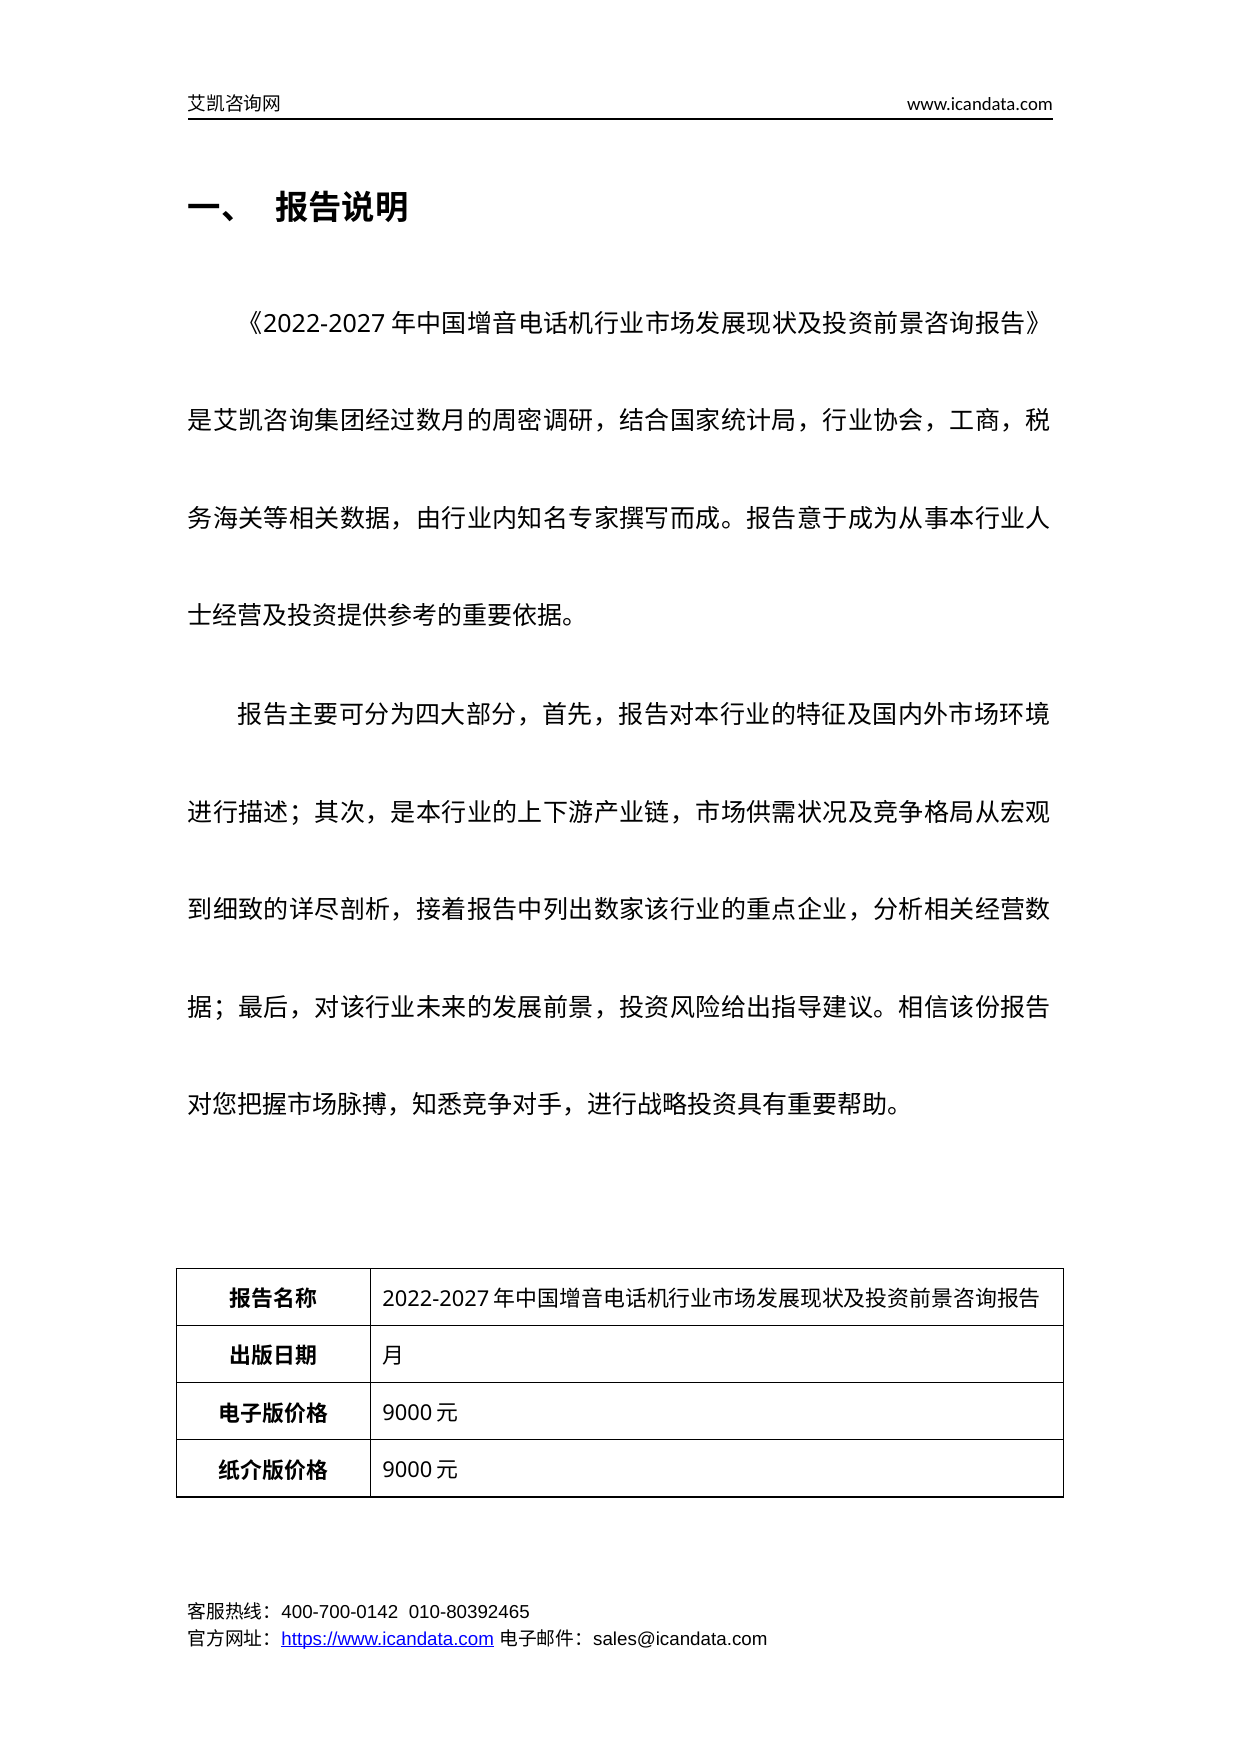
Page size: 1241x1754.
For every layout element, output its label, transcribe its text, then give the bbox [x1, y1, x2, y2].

table_cell 9000元 [371, 1383, 1063, 1439]
table_header 报告名称 [177, 1269, 370, 1325]
text 《2022-2027年中国增音电话机行业市场发展现状及投资前景咨询报告》是艾凯咨询集团经过数月的周密调研，结合国家统计局，行业协会，工商，税务海关等相关数据，由行业内知名专家撰写而成。报告意于成为从事本行业人士经营及投资提供参考的重要依据。 [187, 289, 1053, 646]
table_cell 电子版价格 [177, 1383, 370, 1439]
table_cell 纸介版价格 [177, 1440, 370, 1496]
table_cell 9000元 [371, 1440, 1063, 1496]
subtitle 报告说明 [187, 172, 1053, 237]
table_header 2022-2027年中国增音电话机行业市场发展现状及投资前景咨询报告 [371, 1269, 1063, 1325]
table_cell 出版日期 [177, 1326, 370, 1382]
text 报告主要可分为四大部分，首先，报告对本行业的特征及国内外市场环境进行描述；其次，是本行业的上下游产业链，市场供需状况及竞争格局从宏观到细致的详尽剖析，接着报告中列出数家该行业的重点企业，分析相关经营数据；最后，对该行业未来的发展前景，投资风险给出指导建议。相信该份报告对您把握市场脉搏，知悉竞争对手，进行战略投资具有重要帮助。 [187, 681, 1053, 1136]
table_cell 月 [371, 1326, 1063, 1382]
